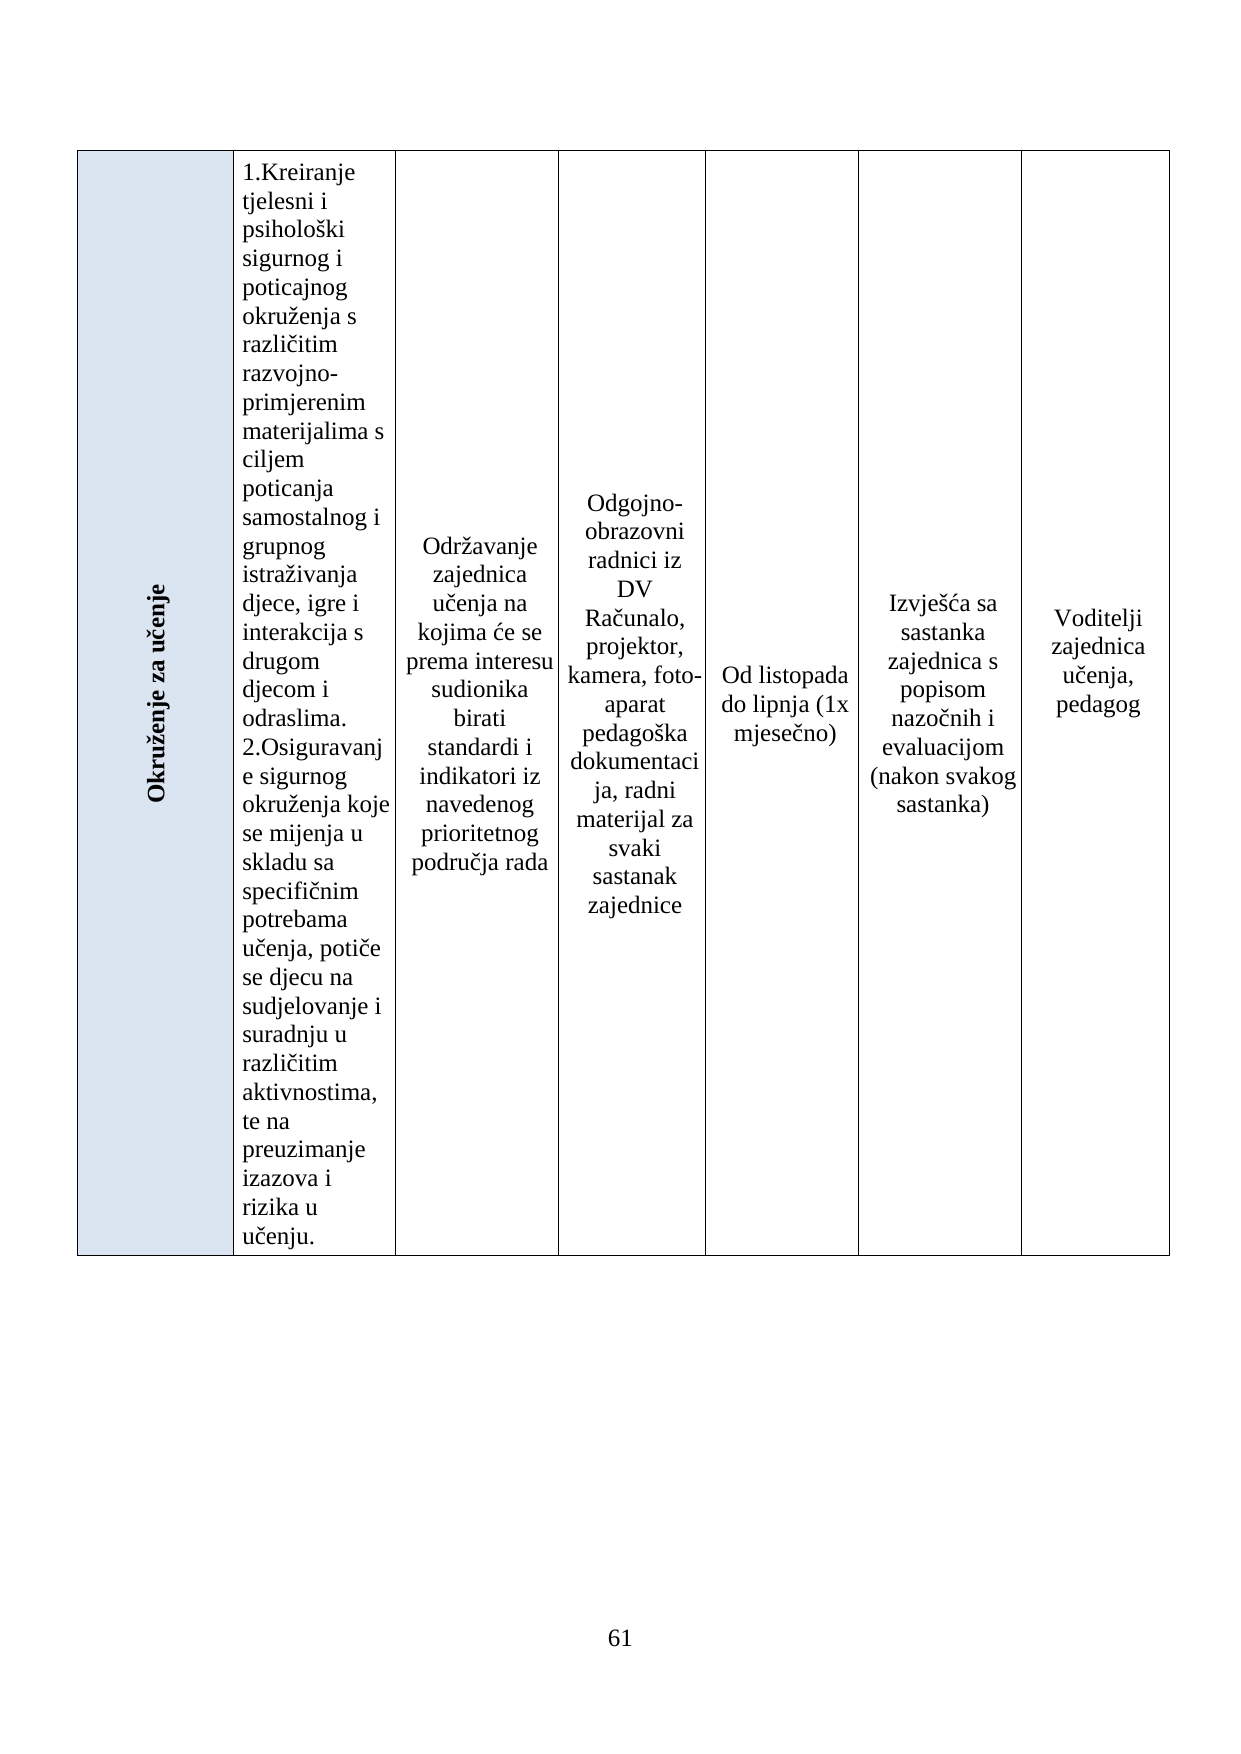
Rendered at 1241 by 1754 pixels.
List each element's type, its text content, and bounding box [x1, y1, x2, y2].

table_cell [396, 151, 558, 1255]
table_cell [559, 151, 705, 1255]
table_cell 1.Kreiranje tjelesni i psihološki sigurnog i poticajnog okruženja s različitim razvojno-primjerenim materijalima s ciljem poticanja samostalnog i grupnog istraživanja djece, igre i interakcija s drugom djecom i odraslima. 2.Osiguravanje sigurnog okruženja koje se mijenja u skladu sa specifičnim potrebama učenja, potiče se djecu na sudjelovanje i suradnju u različitim aktivnostima, te na preuzimanje izazova i rizika u učenju. [234, 151, 395, 1255]
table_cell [1022, 151, 1169, 1255]
table_cell Okruženje za učenje [78, 151, 233, 1255]
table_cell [859, 151, 1021, 1255]
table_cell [706, 151, 858, 1255]
